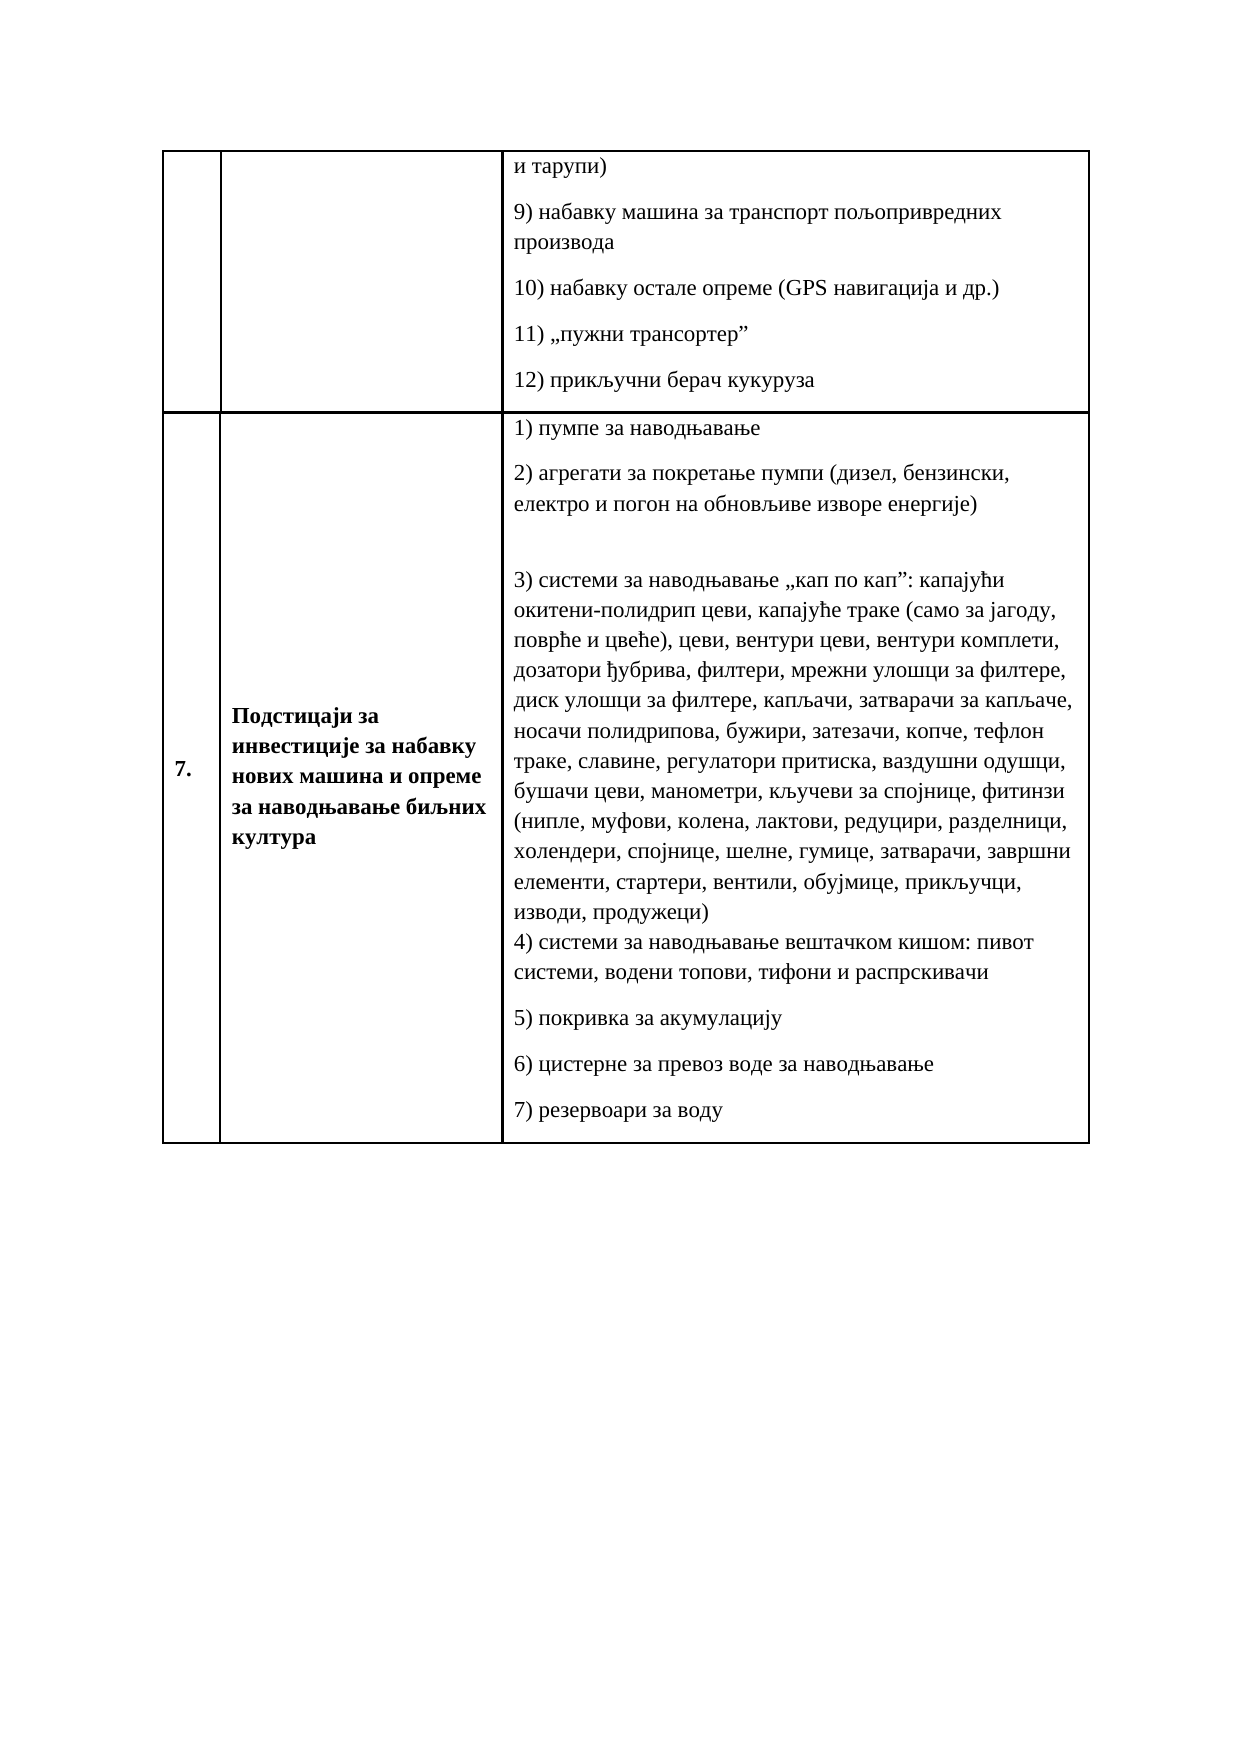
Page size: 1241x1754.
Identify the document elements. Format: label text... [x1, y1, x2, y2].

table_cell 6. [164, 152, 220, 411]
table_cell 1) пумпе за наводњавање 2) агрегати за покретање пумпи (дизел, бензински, електро и погон на обновљиве изворе енергије) 3) системи за наводњавање „кап по кап”: капајући окитени-полидрип цеви, капајуће траке (само за јагоду, поврће и цвеће), цеви, вентури цеви, вентури комплети, дозатори ђубрива, филтери, мрежни улошци за филтере, диск улошци за филтере, капљачи, затварачи за капљаче, носачи полидрипова, бужири, затезачи, копче, тефлон траке, славине, регулатори притиска, ваздушни одушци, бушачи цеви, манометри, кључеви за спојнице, фитинзи (нипле, муфови, колена, лактови, редуцири, разделници, холендери, спојнице, шелне, гумице, затварачи, завршни елементи, стартери, вентили, обујмице, прикључци, изводи, продужеци) 4) системи за наводњавање вештачком кишом: пивот системи, водени топови, тифони и распрскивачи 5) покривка за акумулацију 6) цистерне за превоз воде за наводњавање 7) резервоари за воду [504, 414, 1088, 1142]
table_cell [222, 152, 501, 411]
table_cell Подстицаји за инвестиције за набавку нових машина и опреме за наводњавање биљних култура [221, 414, 501, 1142]
table_cell 7. [164, 414, 219, 1142]
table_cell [504, 152, 1088, 411]
